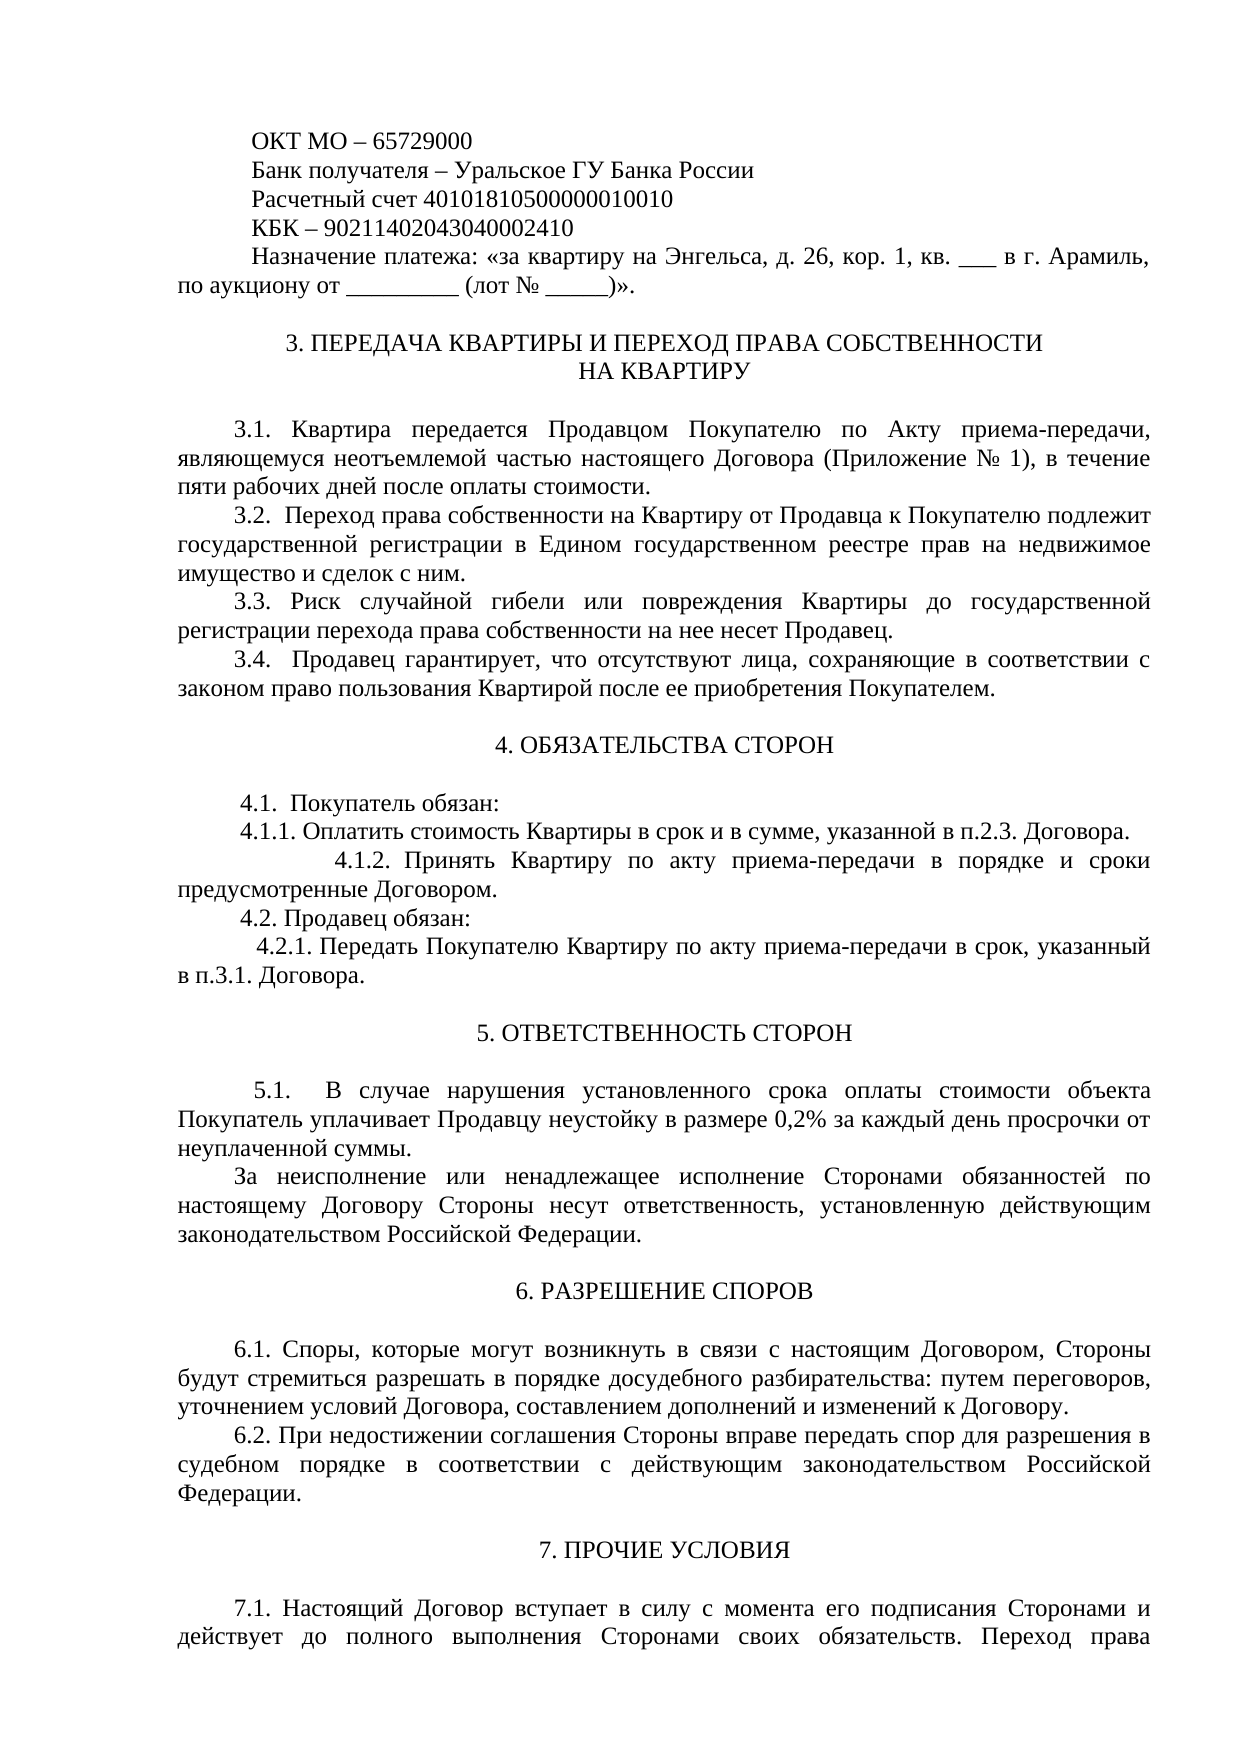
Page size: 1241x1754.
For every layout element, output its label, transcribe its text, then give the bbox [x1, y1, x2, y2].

text 4. ОБЯЗАТЕЛЬСТВА СТОРОН [177, 730, 1152, 759]
text 6.1. Споры, которые могут возникнуть в связи с настоящим Договором, Стороны будут стремиться разрешать в порядке досудебного разбирательства: путем переговоров, уточнением условий Договора, составлением дополнений и изменений к Договору. [177, 1334, 1152, 1420]
text 3.1. Квартира передается Продавцом Покупателю по Акту приема-передачи, являющемуся неотъемлемой частью настоящего Договора (Приложение № 1), в течение пяти рабочих дней после оплаты стоимости. [177, 414, 1152, 500]
text 4.2. Продавец обязан: [177, 903, 1152, 931]
text КБК – 90211402043040002410 [177, 213, 1152, 241]
text 4.1. Покупатель обязан: [177, 788, 1152, 816]
text Расчетный счет 40101810500000010010 [177, 184, 1152, 213]
text Назначение платежа: «за квартиру на Энгельса, д. 26, кор. 1, кв. ___ в г. Арамиль, по аукциону от _________ (лот № _____)». [177, 241, 1152, 299]
text 3.3. Риск случайной гибели или повреждения Квартиры до государственной регистрации перехода права собственности на нее несет Продавец. [177, 586, 1152, 644]
text 3.2. Переход права собственности на Квартиру от Продавца к Покупателю подлежит государственной регистрации в Едином государственном реестре прав на недвижимое имущество и сделок с ним. [177, 500, 1152, 586]
text 6.2. При недостижении соглашения Стороны вправе передать спор для разрешения в судебном порядке в соответствии с действующим законодательством Российской Федерации. [177, 1420, 1152, 1506]
text 7. ПРОЧИЕ УСЛОВИЯ [177, 1535, 1152, 1564]
text Банк получателя – Уральское ГУ Банка России [177, 155, 1152, 184]
text За неисполнение или ненадлежащее исполнение Сторонами обязанностей по настоящему Договору Стороны несут ответственность, установленную действующим законодательством Российской Федерации. [177, 1161, 1152, 1248]
text 5.1. В случае нарушения установленного срока оплаты стоимости объекта Покупатель уплачивает Продавцу неустойку в размере 0,2% за каждый день просрочки от неуплаченной суммы. [177, 1075, 1152, 1161]
text 6. РАЗРЕШЕНИЕ СПОРОВ [177, 1276, 1152, 1305]
text НА КВАРТИРУ [177, 356, 1152, 385]
text 4.1.2. Принять Квартиру по акту приема-передачи в порядке и сроки предусмотренные Договором. [177, 845, 1152, 903]
text 3. ПЕРЕДАЧА КВАРТИРЫ И ПЕРЕХОД ПРАВА СОБСТВЕННОСТИ [177, 328, 1152, 356]
text ОКТ МО – 65729000 [177, 126, 1152, 155]
text 4.1.1. Оплатить стоимость Квартиры в срок и в сумме, указанной в п.2.3. Договора. [177, 816, 1152, 845]
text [177, 1593, 1152, 1650]
text 4.2.1. Передать Покупателю Квартиру по акту приема-передачи в срок, указанный в п.3.1. Договора. [177, 931, 1152, 989]
text 5. ОТВЕТСТВЕННОСТЬ СТОРОН [177, 1018, 1152, 1046]
text 3.4. Продавец гарантирует, что отсутствуют лица, сохраняющие в соответствии с законом право пользования Квартирой после ее приобретения Покупателем. [177, 644, 1152, 701]
